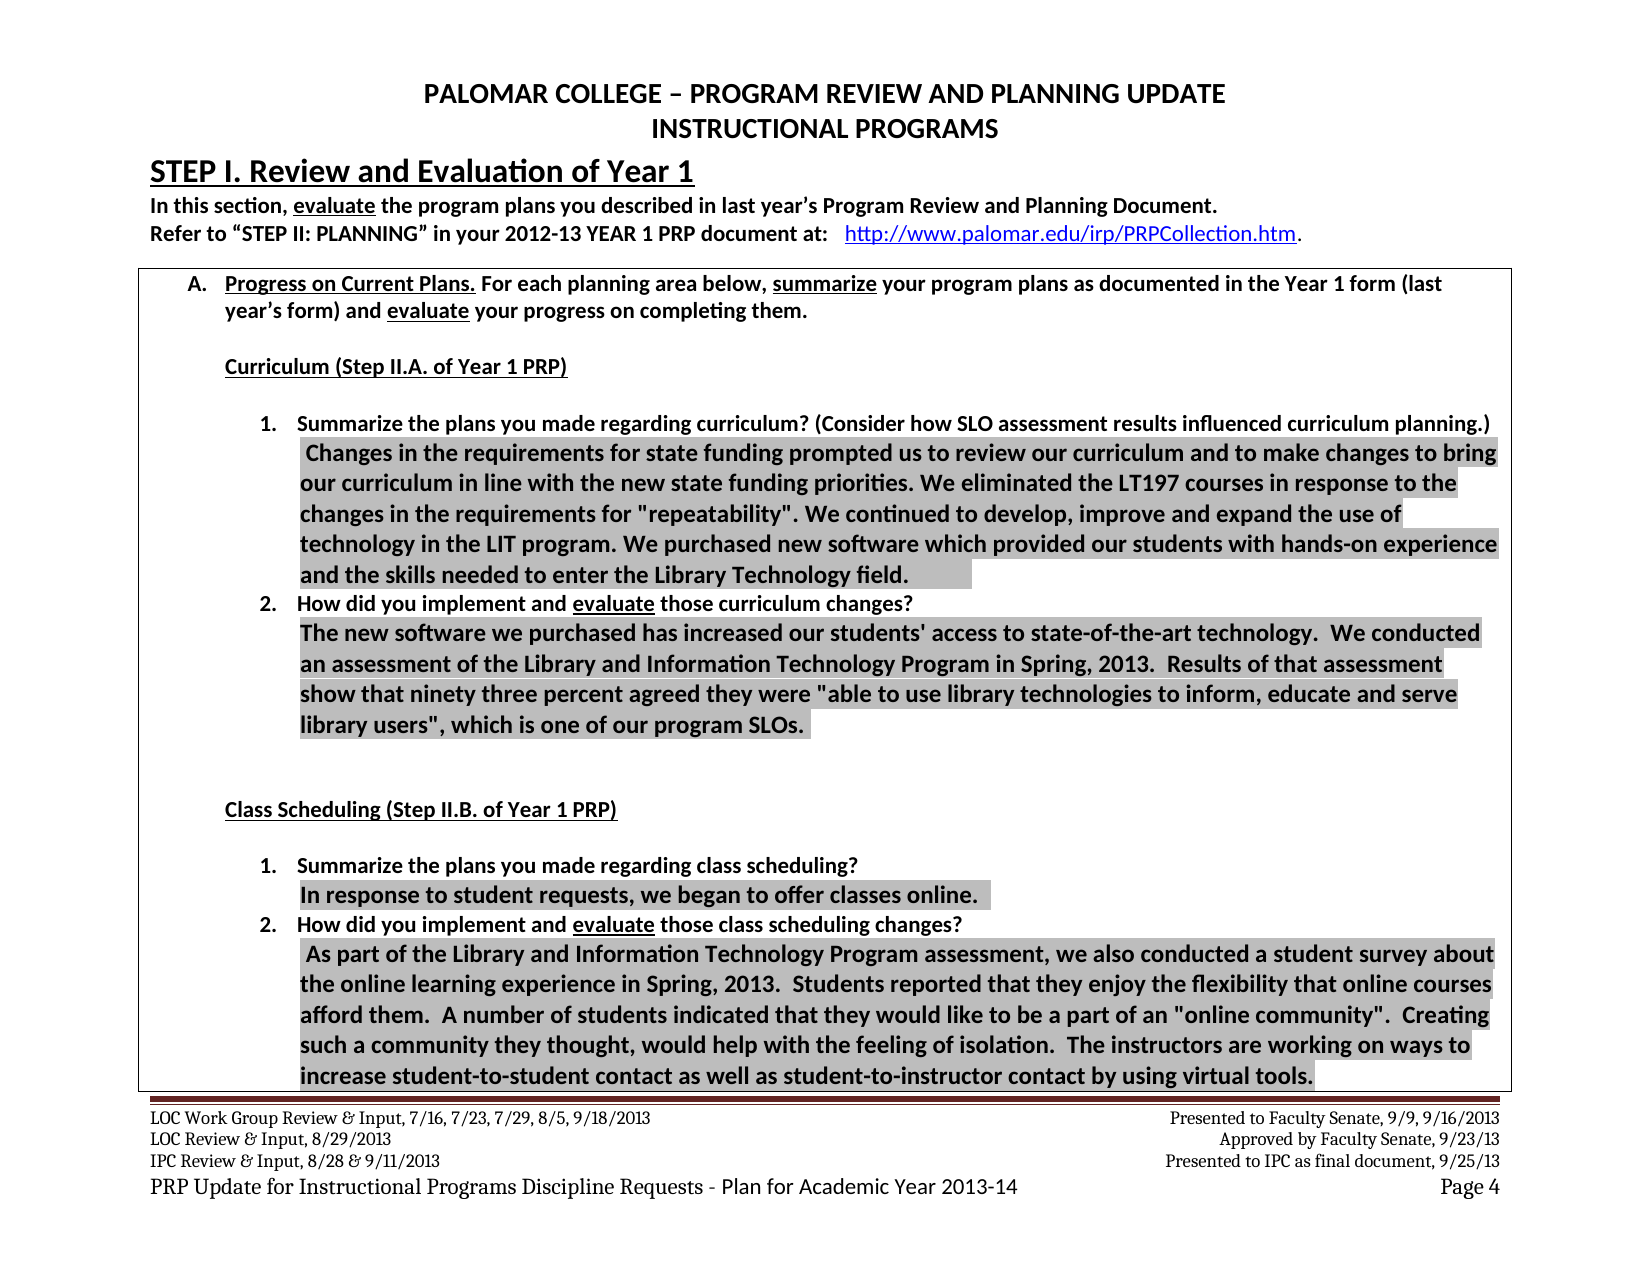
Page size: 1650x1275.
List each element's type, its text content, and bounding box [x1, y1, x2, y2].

text STEP I. Review and Evaluation of Year 1 In this section, evaluate the program plans you described in last year’s Program Review and Planning Document. Refer to “STEP II: PLANNING” in your 2012-13 YEAR 1 PRP document at: http://www.palomar.edu/irp/PRPCollection.htm. [150, 150, 1500, 247]
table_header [139, 269, 1511, 1091]
